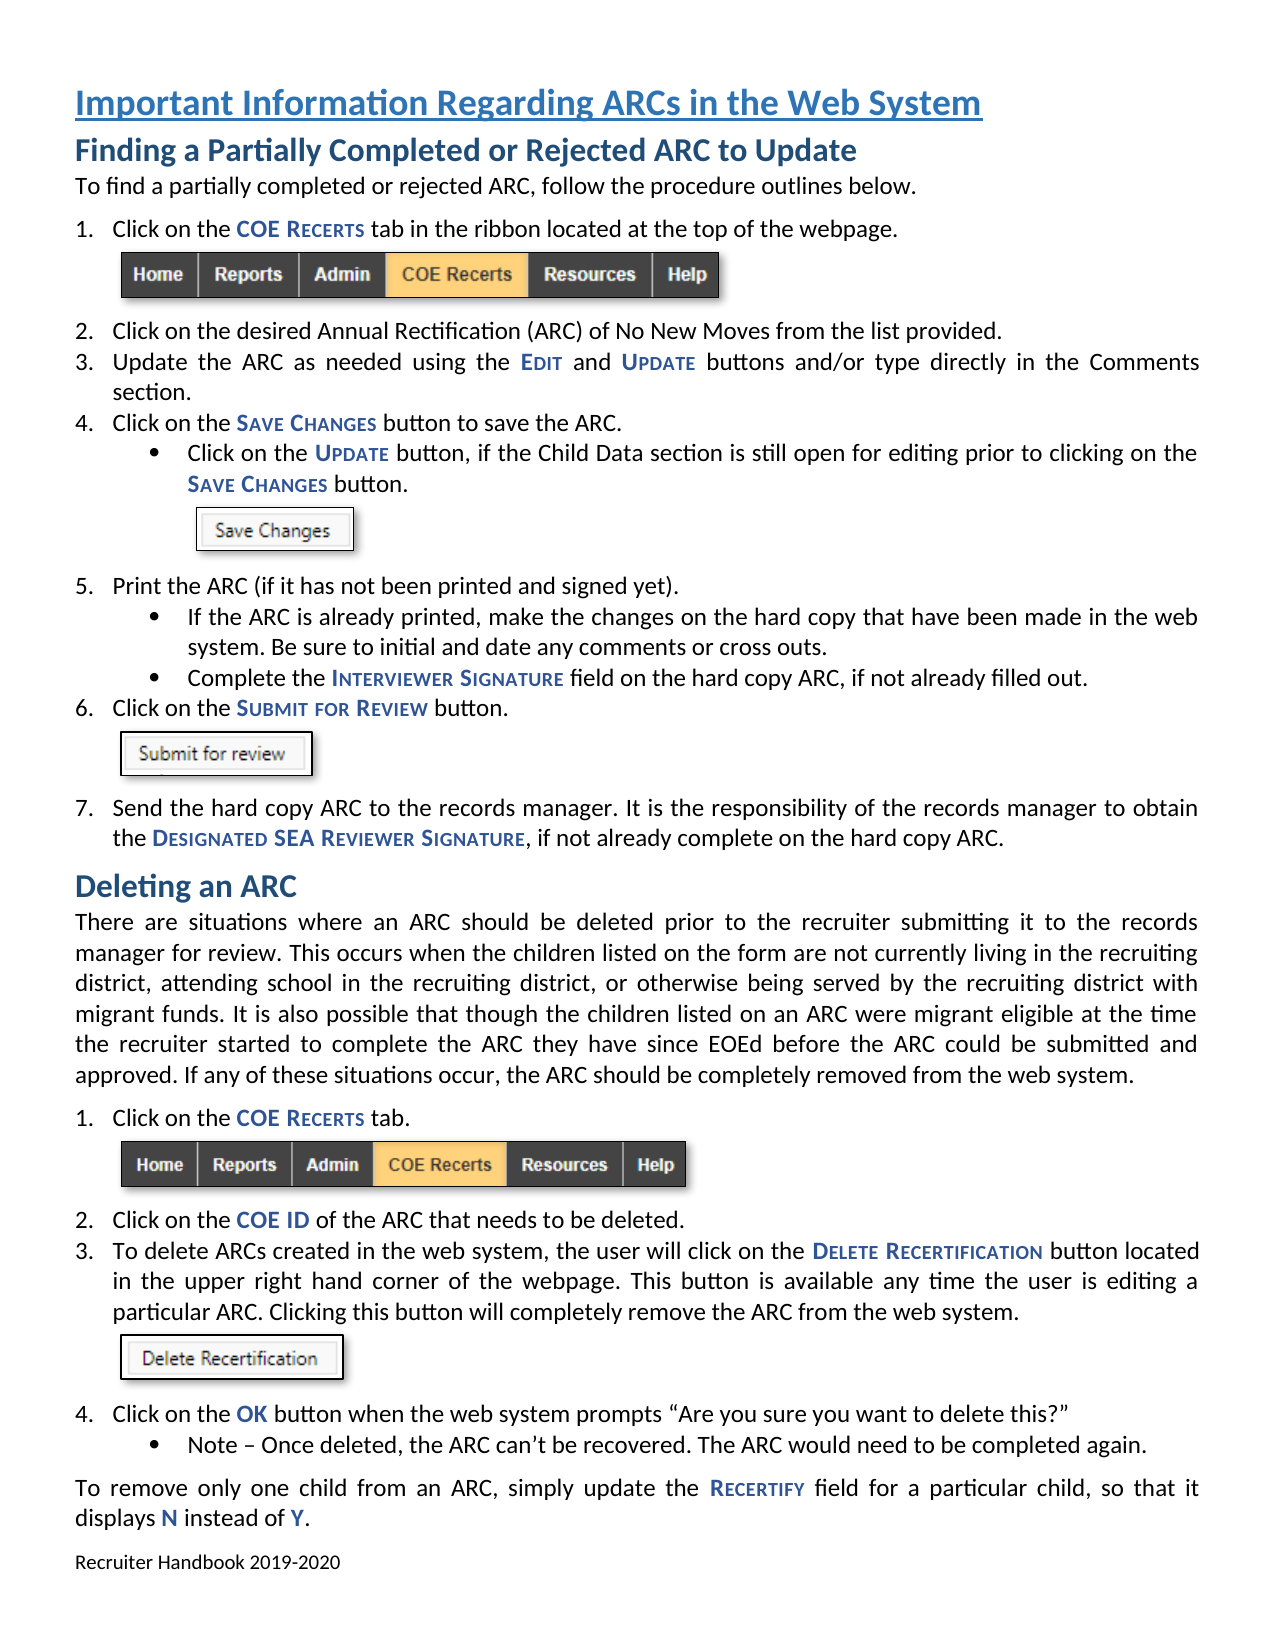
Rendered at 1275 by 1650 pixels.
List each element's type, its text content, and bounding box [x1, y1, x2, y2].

list Update the ARC as needed using the Edit and Update buttons and/or type directly in the Comments section. [75, 346, 1200, 407]
text To find a partially completed or rejected ARC, follow the procedure outlines below. [75, 170, 1200, 200]
subtitle Finding a Partially Completed or Rejected ARC to Update [75, 129, 1200, 170]
list Click on the COE Recerts tab in the ribbon located at the top of the webpage. [75, 213, 1200, 243]
list Click on the COE ID of the ARC that needs to be deleted. [75, 1204, 1200, 1235]
list Complete the Interviewer Signature field on the hard copy ARC, if not already filled out. [150, 662, 1200, 693]
list Send the hard copy ARC to the records manager. It is the responsibility of the records manager to obtain the Designated SEA Reviewer Signature, if not already complete on the hard copy ARC. [75, 792, 1200, 853]
list Click on the Update button, if the Child Data section is still open for editing prior to clicking on the Save Changes button. [150, 437, 1200, 498]
subtitle Important Information Regarding ARCs in the Web System [75, 79, 1200, 125]
list Click on the Save Changes button to save the ARC. [75, 407, 1200, 437]
list To delete ARCs created in the web system, the user will click on the Delete Recertification button located in the upper right hand corner of the webpage. This button is available any time the user is editing a particular ARC. Clicking this button will completely remove the ARC from the web system. [75, 1235, 1200, 1326]
list If the ARC is already printed, make the changes on the hard copy that have been made in the web system. Be sure to initial and date any comments or cross outs. [150, 601, 1200, 662]
picture [122, 253, 718, 297]
picture [122, 733, 311, 775]
list Print the ARC (if it has not been printed and signed yet). [75, 571, 1200, 601]
list Click on the COE Recerts tab. [75, 1102, 1200, 1132]
list Click on the Submit for Review button. [75, 693, 1200, 723]
picture [197, 508, 353, 550]
subtitle Deleting an ARC [75, 866, 1200, 906]
text To remove only one child from an ARC, simply update the Recertify field for a particular child, so that it displays N instead of Y. [75, 1472, 1200, 1533]
list Click on the desired Annual Rectification (ARC) of No New Moves from the list provided. [75, 315, 1200, 346]
list Click on the OK button when the web system prompts “Are you sure you want to delete this?” [75, 1398, 1200, 1429]
picture [122, 1336, 342, 1378]
list Note – Once deleted, the ARC can’t be recovered. The ARC would need to be completed again. [150, 1429, 1200, 1459]
text There are situations where an ARC should be deleted prior to the recruiter submitting it to the records manager for review. This occurs when the children listed on the form are not currently living in the recruiting district, attending school in the recruiting district, or otherwise being served by the recruiting district with migrant funds. It is also possible that though the children listed on an ARC were migrant eligible at the time the recruiter started to complete the ARC they have since EOEd before the ARC could be submitted and approved. If any of these situations occur, the ARC should be completely removed from the web system. [75, 906, 1200, 1089]
picture [122, 1142, 685, 1186]
